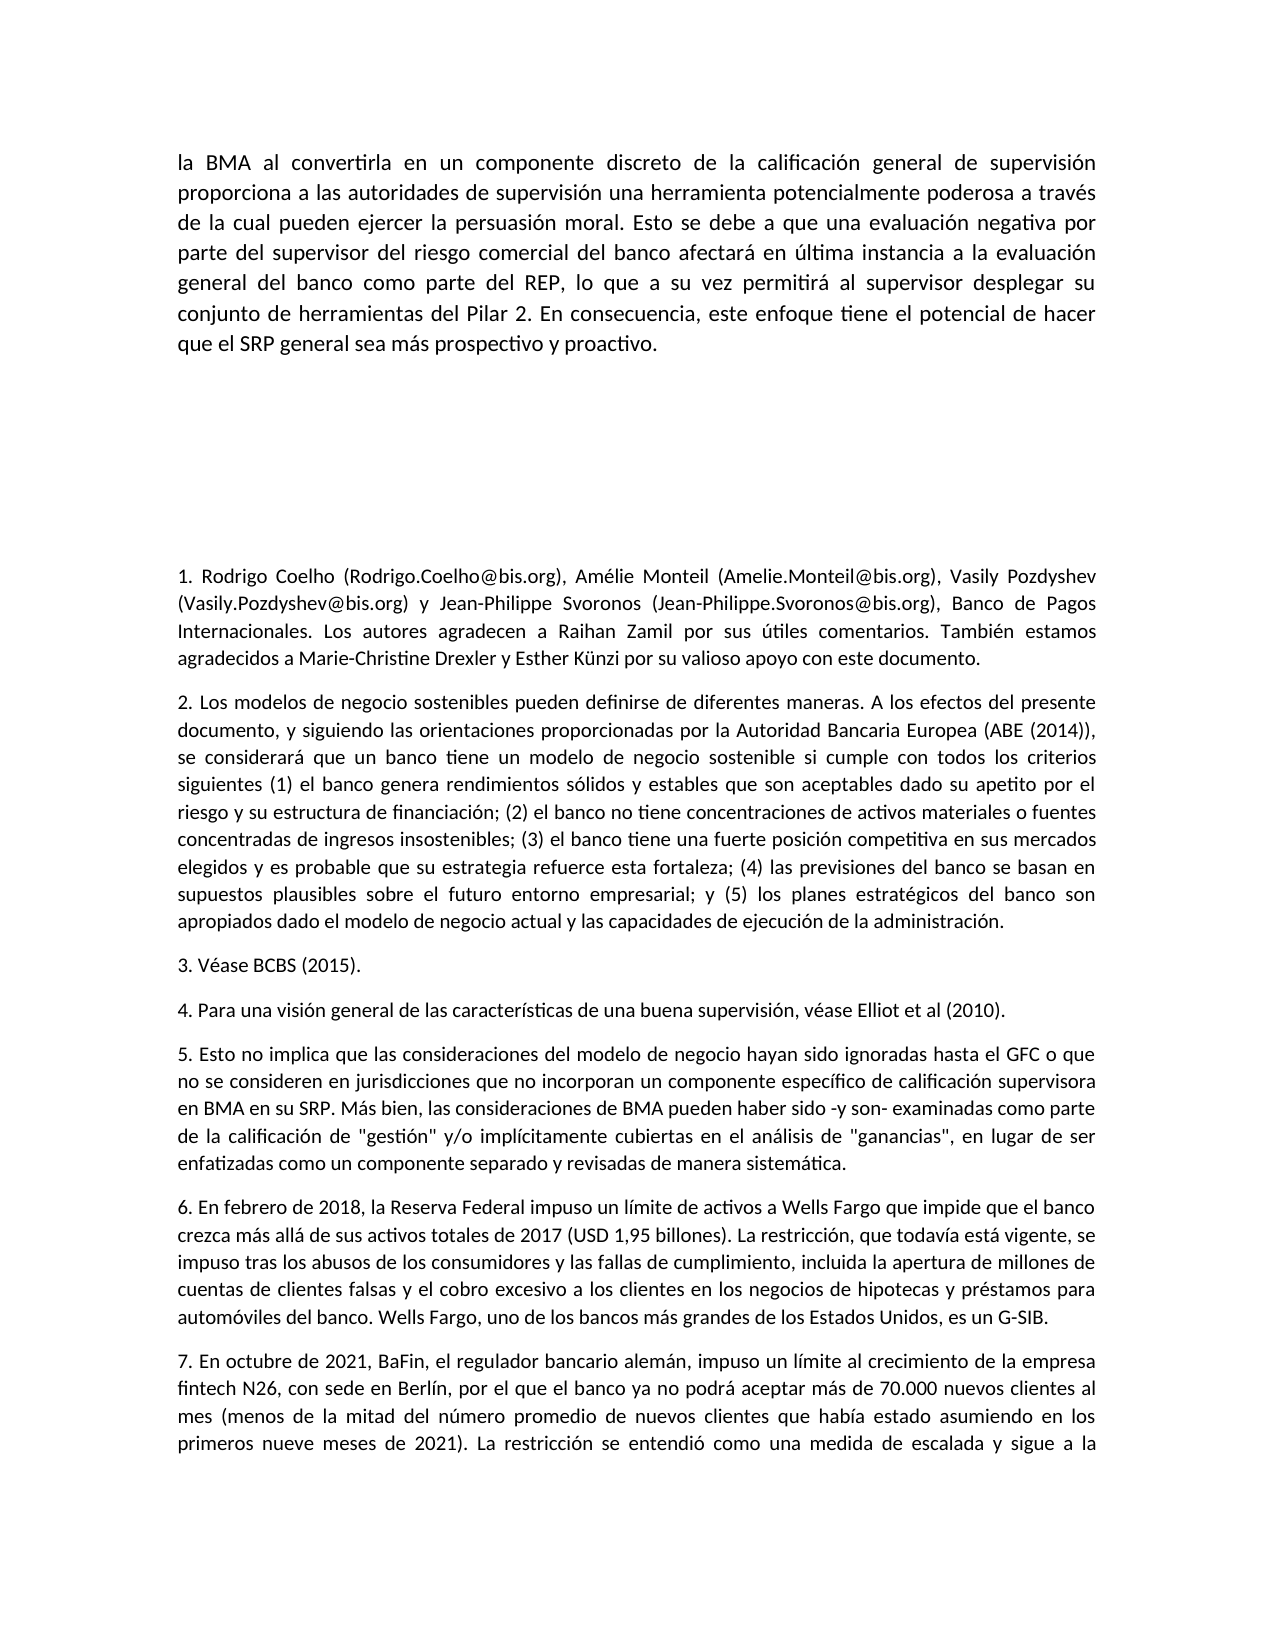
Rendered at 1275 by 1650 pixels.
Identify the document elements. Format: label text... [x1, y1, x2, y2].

text 3. Véase BCBS (2015). [177, 953, 1098, 978]
text 4. Para una visión general de las características de una buena supervisión, véase Elliot et al (2010). [177, 997, 1098, 1022]
text 6. En febrero de 2018, la Reserva Federal impuso un límite de activos a Wells Fargo que impide que el banco crezca más allá de sus activos totales de 2017 (USD 1,95 billones). La restricción, que todavía está vigente, se impuso tras los abusos de los consumidores y las fallas de cumplimiento, incluida la apertura de millones de cuentas de clientes falsas y el cobro excesivo a los clientes en los negocios de hipotecas y préstamos para automóviles del banco. Wells Fargo, uno de los bancos más grandes de los Estados Unidos, es un G-SIB. [177, 1194, 1098, 1329]
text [177, 148, 1098, 357]
text 5. Esto no implica que las consideraciones del modelo de negocio hayan sido ignoradas hasta el GFC o que no se consideren en jurisdicciones que no incorporan un componente específico de calificación supervisora en BMA en su SRP. Más bien, las consideraciones de BMA pueden haber sido -y son- examinadas como parte de la calificación de "gestión" y/o implícitamente cubiertas en el análisis de "ganancias", en lugar de ser enfatizadas como un componente separado y revisadas de manera sistemática. [177, 1041, 1098, 1176]
text 2. Los modelos de negocio sostenibles pueden definirse de diferentes maneras. A los efectos del presente documento, y siguiendo las orientaciones proporcionadas por la Autoridad Bancaria Europea (ABE (2014)), se considerará que un banco tiene un modelo de negocio sostenible si cumple con todos los criterios siguientes (1) el banco genera rendimientos sólidos y estables que son aceptables dado su apetito por el riesgo y su estructura de financiación; (2) el banco no tiene concentraciones de activos materiales o fuentes concentradas de ingresos insostenibles; (3) el banco tiene una fuerte posición competitiva en sus mercados elegidos y es probable que su estrategia refuerce esta fortaleza; (4) las previsiones del banco se basan en supuestos plausibles sobre el futuro entorno empresarial; y (5) los planes estratégicos del banco son apropiados dado el modelo de negocio actual y las capacidades de ejecución de la administración. [177, 689, 1098, 934]
text 1. Rodrigo Coelho (Rodrigo.Coelho@bis.org), Amélie Monteil (Amelie.Monteil@bis.org), Vasily Pozdyshev (Vasily.Pozdyshev@bis.org) y Jean-Philippe Svoronos (Jean-Philippe.Svoronos@bis.org), Banco de Pagos Internacionales. Los autores agradecen a Raihan Zamil por sus útiles comentarios. También estamos agradecidos a Marie-Christine Drexler y Esther Künzi por su valioso apoyo con este documento. [177, 563, 1098, 671]
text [177, 1348, 1098, 1456]
